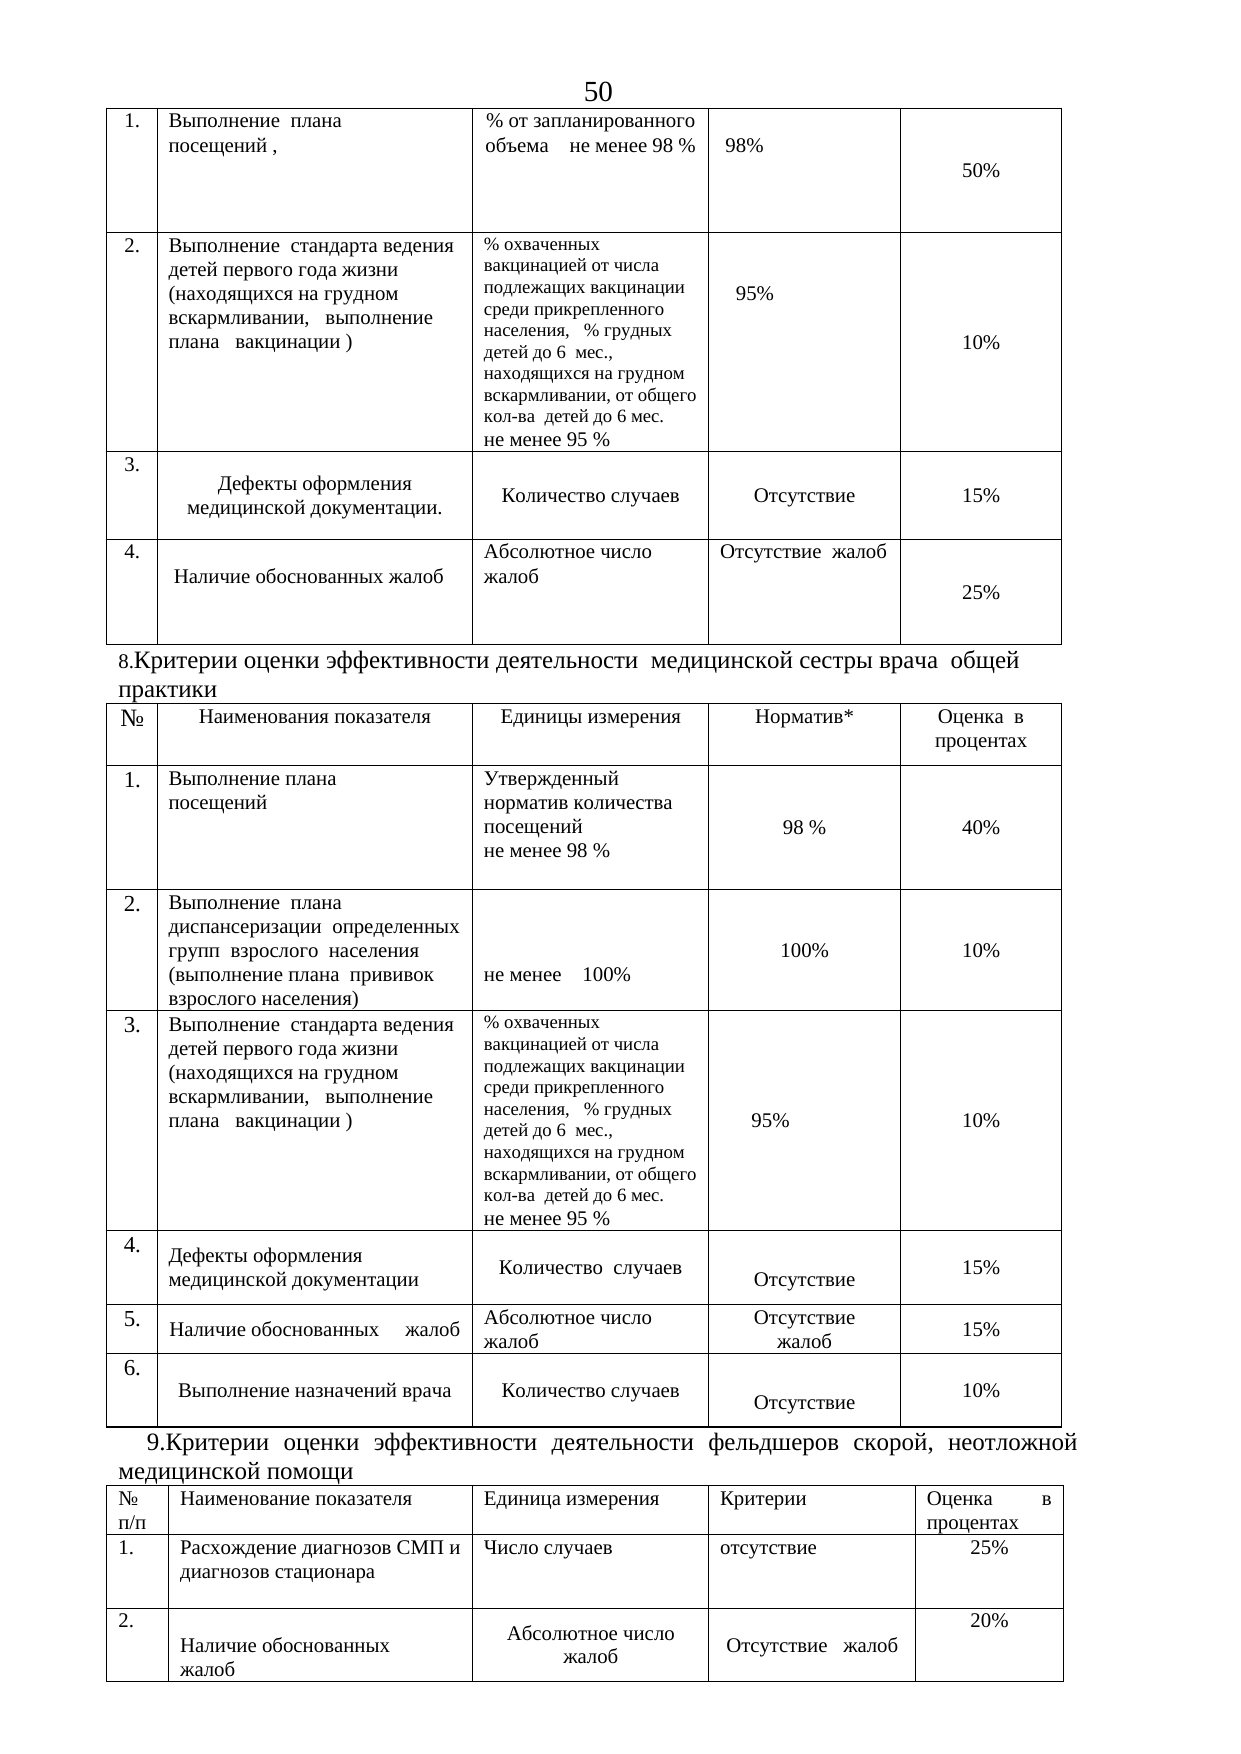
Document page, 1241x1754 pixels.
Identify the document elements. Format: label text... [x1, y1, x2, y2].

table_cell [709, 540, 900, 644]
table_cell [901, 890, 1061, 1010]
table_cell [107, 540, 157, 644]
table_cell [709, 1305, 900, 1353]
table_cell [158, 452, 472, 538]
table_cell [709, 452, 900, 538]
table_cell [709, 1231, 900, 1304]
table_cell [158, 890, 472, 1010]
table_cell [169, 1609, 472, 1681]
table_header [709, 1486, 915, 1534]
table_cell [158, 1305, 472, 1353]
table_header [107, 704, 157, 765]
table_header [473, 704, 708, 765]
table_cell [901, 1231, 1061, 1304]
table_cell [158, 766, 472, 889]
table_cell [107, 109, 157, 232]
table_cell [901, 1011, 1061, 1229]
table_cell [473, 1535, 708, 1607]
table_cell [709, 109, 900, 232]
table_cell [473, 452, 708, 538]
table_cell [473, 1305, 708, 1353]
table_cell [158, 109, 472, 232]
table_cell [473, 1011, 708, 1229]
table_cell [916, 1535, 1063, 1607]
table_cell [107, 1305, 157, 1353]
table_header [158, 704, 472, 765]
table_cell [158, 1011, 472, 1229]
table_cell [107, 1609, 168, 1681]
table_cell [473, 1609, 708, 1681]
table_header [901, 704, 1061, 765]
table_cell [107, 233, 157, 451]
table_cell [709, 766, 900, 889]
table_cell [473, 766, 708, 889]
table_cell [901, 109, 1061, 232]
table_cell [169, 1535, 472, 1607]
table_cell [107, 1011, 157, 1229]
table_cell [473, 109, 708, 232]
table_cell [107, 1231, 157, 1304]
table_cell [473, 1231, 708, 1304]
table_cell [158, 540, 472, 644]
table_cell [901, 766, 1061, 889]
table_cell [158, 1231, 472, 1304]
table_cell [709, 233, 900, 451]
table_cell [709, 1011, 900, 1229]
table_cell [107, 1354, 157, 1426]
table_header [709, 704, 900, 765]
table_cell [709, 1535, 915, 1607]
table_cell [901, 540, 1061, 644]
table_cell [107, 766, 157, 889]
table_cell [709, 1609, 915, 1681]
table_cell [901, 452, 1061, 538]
text 8.Критерии оценки эффективности деятельности медицинской сестры врача общей практики [118, 645, 1078, 702]
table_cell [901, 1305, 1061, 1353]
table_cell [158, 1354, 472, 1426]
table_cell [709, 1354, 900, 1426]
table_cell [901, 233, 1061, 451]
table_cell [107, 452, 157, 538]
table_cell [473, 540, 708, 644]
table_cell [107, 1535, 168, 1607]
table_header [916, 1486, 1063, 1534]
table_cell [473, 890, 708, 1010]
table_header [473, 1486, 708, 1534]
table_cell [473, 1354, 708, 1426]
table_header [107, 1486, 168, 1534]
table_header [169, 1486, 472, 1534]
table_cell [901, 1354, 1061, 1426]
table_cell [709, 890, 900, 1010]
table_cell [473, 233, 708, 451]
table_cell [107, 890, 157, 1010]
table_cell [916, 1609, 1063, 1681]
text 9.Критерии оценки эффективности деятельности фельдшеров скорой, неотложной медицинской помощи [118, 1427, 1078, 1485]
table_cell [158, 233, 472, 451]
